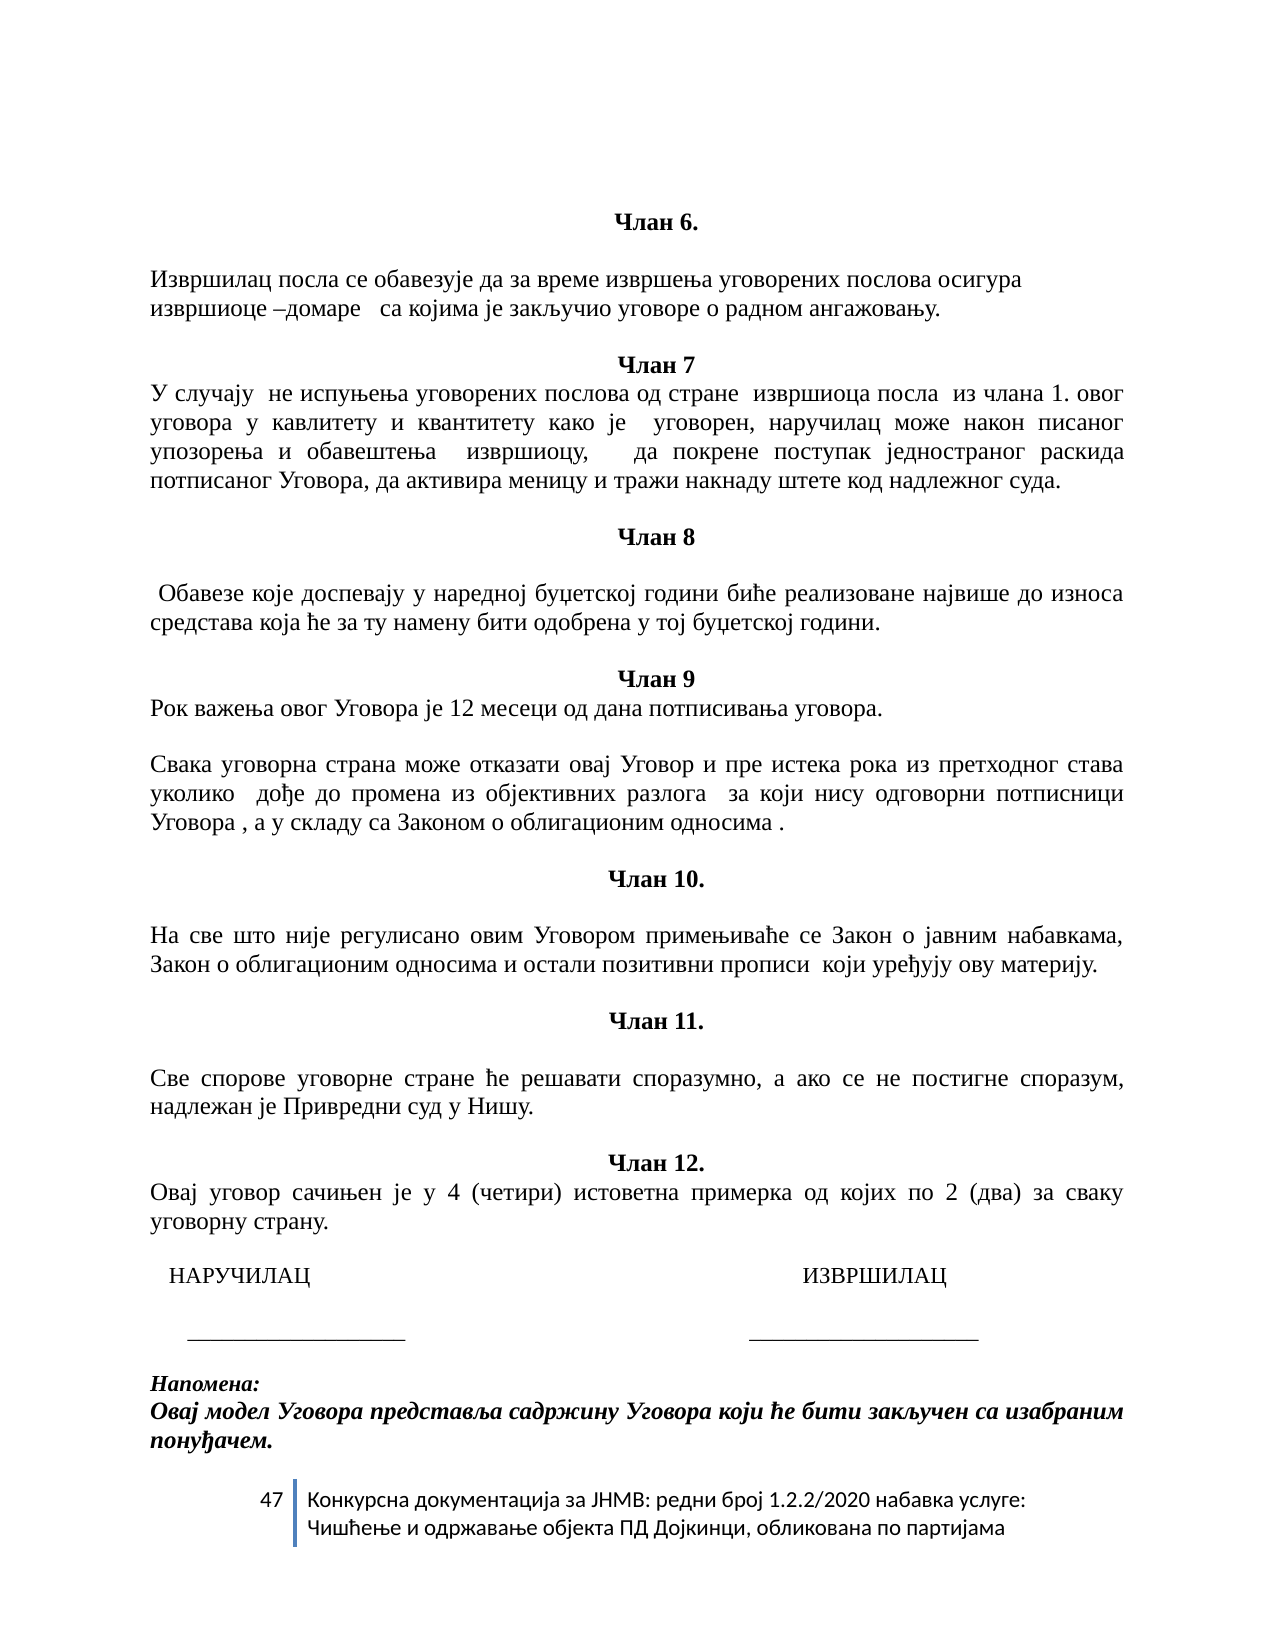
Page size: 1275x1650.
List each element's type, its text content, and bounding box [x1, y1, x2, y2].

text Овај модел Уговора представља садржину Уговора који ће бити закључен са изабраним понуђачем. [150, 1396, 1125, 1453]
text Свака уговорна страна може отказати овај Уговор и пре истека рока из претходног става уколико дође до промена из објективних разлога за који нису одговорни потписници Уговора , а у складу са Законом о облигационим односима . [150, 749, 1125, 836]
text Члан 12. [187, 1148, 1125, 1177]
text Члан 9 [187, 664, 1125, 693]
text У случају не испуњења уговорених послова од стране извршиоца посла из члана 1. овог уговора у кавлитету и квантитету како је уговорен, наручилац може након писаног упозорења и обавештења извршиоцу, да покрене поступак једностраног раскида потписаног Уговора, да активира меницу и тражи накнаду штете код надлежног суда. [150, 378, 1125, 493]
text Члан 10. [187, 864, 1125, 892]
text Члан 6. [187, 207, 1125, 236]
text Рок важења овог Уговора је 12 месеци од дана потписивања уговора. [150, 693, 1125, 721]
text Напоменa: [150, 1369, 1125, 1396]
text Члан 7 [187, 350, 1125, 378]
text Члан 8 [187, 522, 1125, 550]
text Овај уговор сачињен је у 4 (четири) истоветна примерка од којих по 2 (два) за сваку уговорну страну. [150, 1177, 1125, 1234]
text ___________________ ____________________ [187, 1317, 1125, 1343]
text Све спорове уговорне стране ће решавати споразумно, а ако се не постигне споразум, надлежан је Привредни суд у Нишу. [150, 1063, 1125, 1120]
text Члан 11. [187, 1006, 1125, 1035]
text Извршилац посла се обавезује да за време извршења уговорених послова осигура извршиоце –домаре са којима је закључио уговоре о радном ангажовању. [150, 264, 1125, 322]
text НАРУЧИЛАЦ ИЗВРШИЛАЦ [150, 1262, 1125, 1289]
text На све што није регулисано овим Уговором примењиваће се Закон о јавним набавкама, Закон о облигационим односима и остали позитивни прописи који уређују ову материју. [150, 920, 1125, 978]
text Обавезе које доспевају у наредној буџетској години биће реализоване највише до износа средстава која ће за ту намену бити одобрена у тој буџетској години. [150, 578, 1125, 636]
